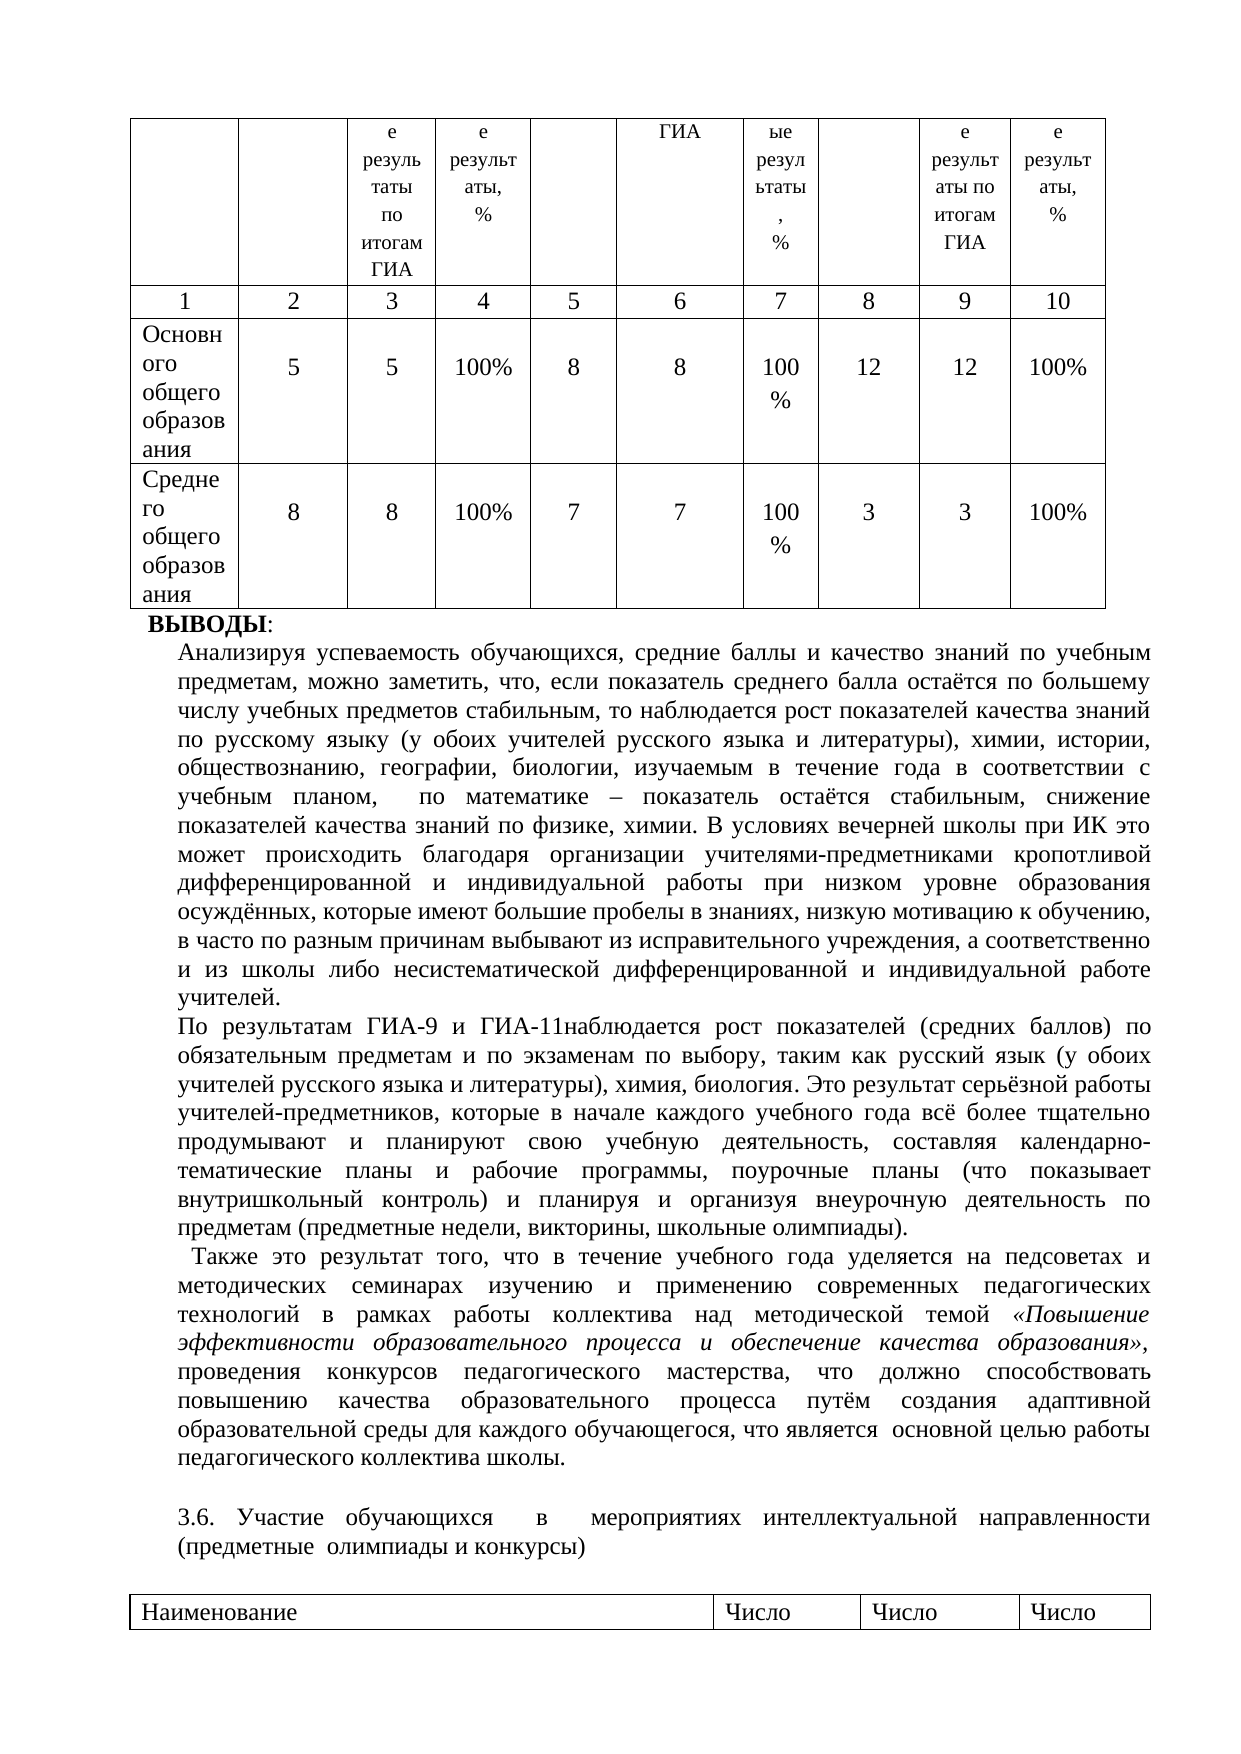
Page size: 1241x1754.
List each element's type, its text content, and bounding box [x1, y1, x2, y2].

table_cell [744, 119, 818, 285]
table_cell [819, 119, 919, 285]
table_cell 3 [348, 286, 435, 318]
table_cell 4 [436, 286, 530, 318]
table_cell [436, 119, 530, 285]
table_cell 1 [131, 286, 238, 318]
text Анализируя успеваемость обучающихся, средние баллы и качество знаний по учебным предметам, можно заметить, что, если показатель среднего балла остаётся по большему числу учебных предметов стабильным, то наблюдается рост показателей качества знаний по русскому языку (у обоих учителей русского языка и литературы), химии, истории, обществознанию, географии, биологии, изучаемым в течение года в соответствии с учебным планом, по математике – показатель остаётся стабильным, снижение показателей качества знаний по физике, химии. В условиях вечерней школы при ИК это может происходить благодаря организации учителями-предметниками кропотливой дифференцированной и индивидуальной работы при низком уровне образования осуждённых, которые имеют большие пробелы в знаниях, низкую мотивацию к обучению, в часто по разным причинам выбывают из исправительного учреждения, а соответственно и из школы либо несистематической дифференцированной и индивидуальной работе учителей. [177, 637, 1152, 1011]
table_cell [239, 119, 347, 285]
table_cell 5 [531, 286, 616, 318]
table_cell 12 [819, 319, 919, 463]
table_cell 7 [617, 464, 743, 608]
table_cell 7 [531, 464, 616, 608]
table_cell 100% [1011, 319, 1105, 463]
table_cell 5 [239, 319, 347, 463]
table_cell 100% [1011, 464, 1105, 608]
table_cell 3 [819, 464, 919, 608]
table_cell 100% [436, 464, 530, 608]
text Также это результат того, что в течение учебного года уделяется на педсоветах и методических семинарах изучению и применению современных педагогических технологий в рамках работы коллектива над методической темой «Повышение эффективности образовательного процесса и обеспечение качества образования», проведения конкурсов педагогического мастерства, что должно способствовать повышению качества образовательного процесса путём создания адаптивной образовательной среды для каждого обучающегося, что является основной целью работы педагогического коллектива школы. [177, 1241, 1152, 1471]
table_cell 6 [617, 286, 743, 318]
table_cell 3 [920, 464, 1010, 608]
table_header Число призеров [1020, 1595, 1150, 1628]
text ВЫВОДЫ: [148, 609, 1152, 637]
table_header Число участников [714, 1595, 860, 1628]
table_cell Среднего общего образования [131, 464, 238, 608]
table_cell 8 [239, 464, 347, 608]
table_cell 100% [436, 319, 530, 463]
table_header Число победителей [861, 1595, 1019, 1628]
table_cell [920, 119, 1010, 285]
text По результатам ГИА-9 и ГИА-11наблюдается рост показателей (средних баллов) по обязательным предметам и по экзаменам по выбору, таким как русский язык (у обоих учителей русского языка и литературы), химия, биология. Это результат серьёзной работы учителей-предметников, которые в начале каждого учебного года всё более тщательно продумывают и планируют свою учебную деятельность, составляя календарно-тематические планы и рабочие программы, поурочные планы (что показывает внутришкольный контроль) и планируя и организуя внеурочную деятельность по предметам (предметные недели, викторины, школьные олимпиады). [177, 1011, 1152, 1241]
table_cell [531, 119, 616, 285]
table_cell 8 [348, 464, 435, 608]
table_header Наименование [131, 1595, 713, 1628]
table_cell 100% [744, 319, 818, 463]
table_cell 12 [920, 319, 1010, 463]
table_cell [617, 119, 743, 285]
text 3.6. Участие обучающихся в мероприятиях интеллектуальной направленности (предметные олимпиады и конкурсы) [177, 1502, 1152, 1560]
table_cell 10 [1011, 286, 1105, 318]
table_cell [1011, 119, 1105, 285]
table_cell 100% [744, 464, 818, 608]
table_cell 2 [239, 286, 347, 318]
table_cell 8 [617, 319, 743, 463]
table_cell 8 [531, 319, 616, 463]
table_cell 5 [348, 319, 435, 463]
table_cell 7 [744, 286, 818, 318]
table_cell Основного общего образования [131, 319, 238, 463]
table_cell 9 [920, 286, 1010, 318]
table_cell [348, 119, 435, 285]
table_cell 8 [819, 286, 919, 318]
